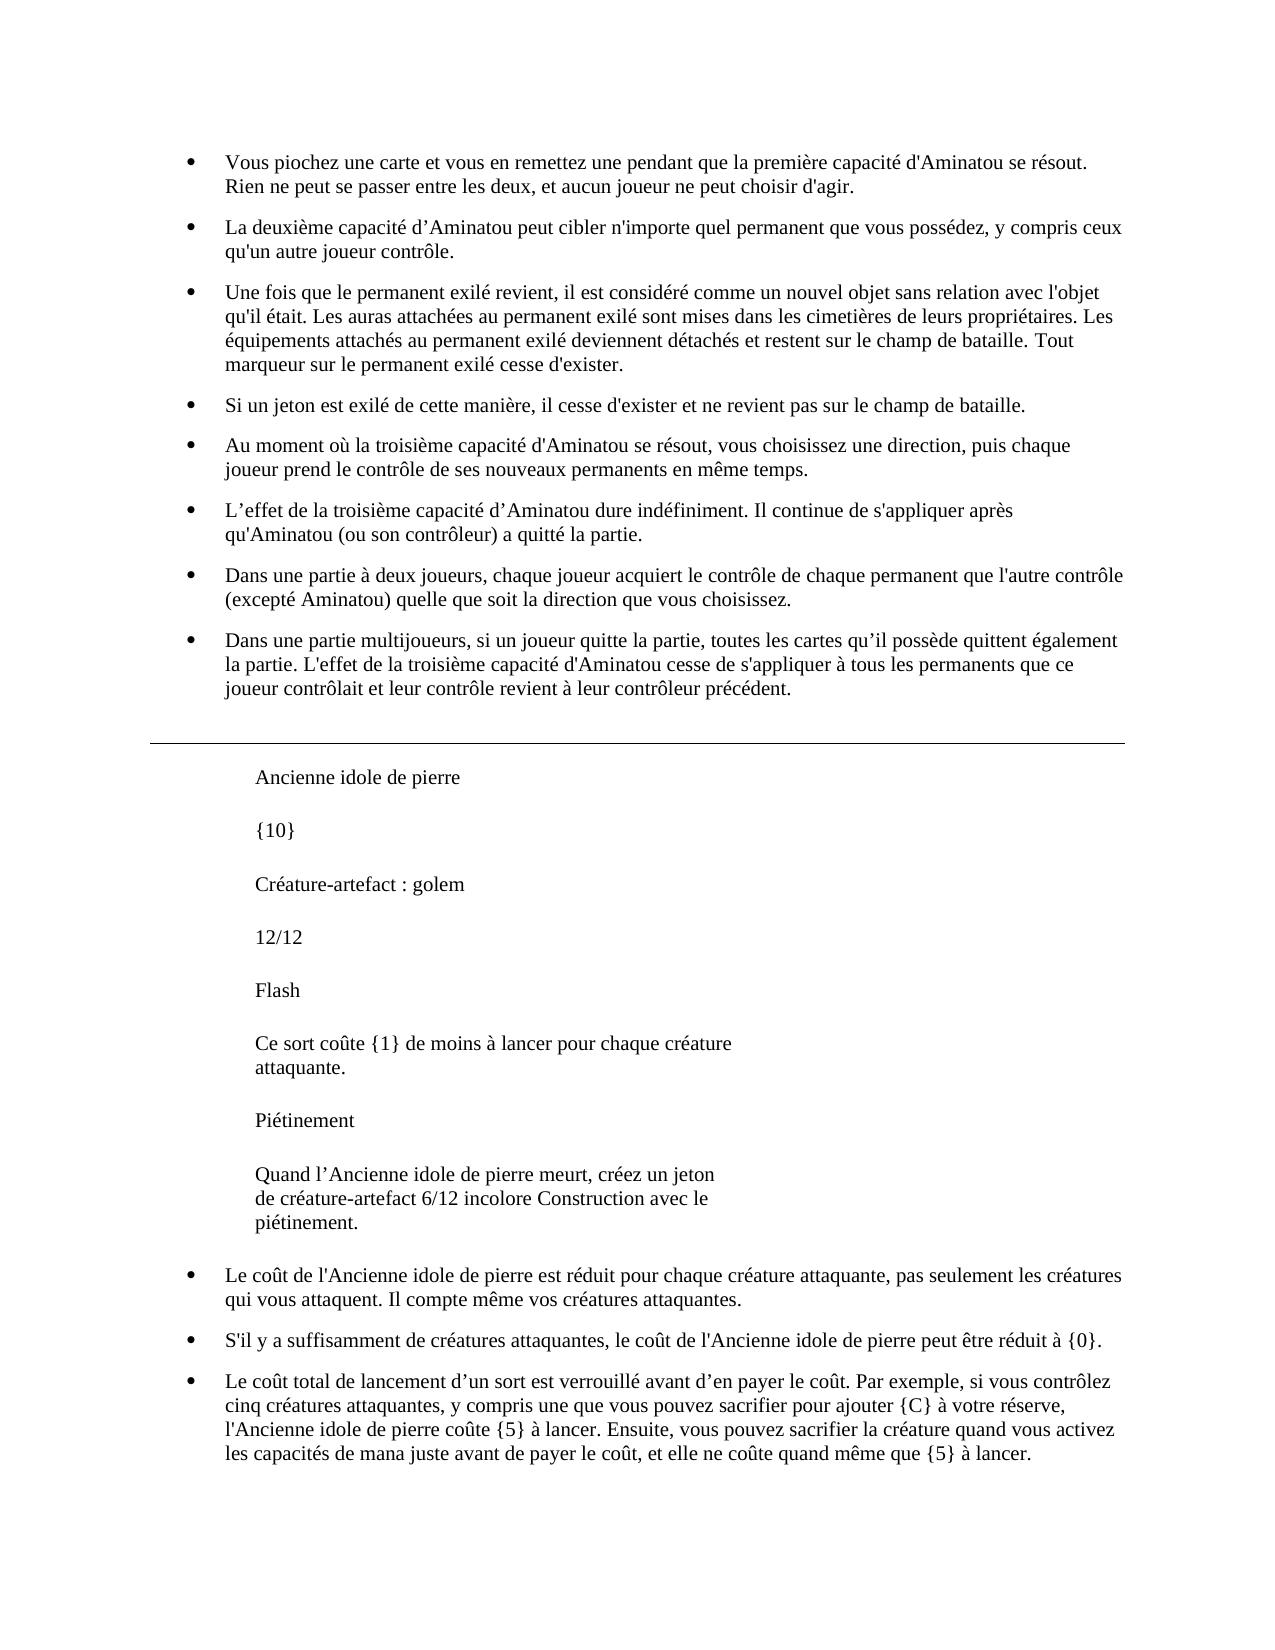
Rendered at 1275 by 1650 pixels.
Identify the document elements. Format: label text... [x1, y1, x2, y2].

text Piétinement [255, 1108, 735, 1132]
list Le coût de l'Ancienne idole de pierre est réduit pour chaque créature attaquante, pas seulement les créatures qui vous attaquent. Il compte même vos créatures attaquantes. [187, 1263, 1125, 1311]
text Créature-artefact : golem [255, 871, 735, 896]
text Quand l’Ancienne idole de pierre meurt, créez un jeton de créature-artefact 6/12 incolore Construction avec le piétinement. [255, 1162, 735, 1234]
list La deuxième capacité d’Aminatou peut cibler n'importe quel permanent que vous possédez, y compris ceux qu'un autre joueur contrôle. [187, 215, 1125, 263]
list Au moment où la troisième capacité d'Aminatou se résout, vous choisissez une direction, puis chaque joueur prend le contrôle de ses nouveaux permanents en même temps. [187, 433, 1125, 481]
list Dans une partie multijoueurs, si un joueur quitte la partie, toutes les cartes qu’il possède quittent également la partie. L'effet de la troisième capacité d'Aminatou cesse de s'appliquer à tous les permanents que ce joueur contrôlait et leur contrôle revient à leur contrôleur précédent. [187, 628, 1125, 700]
list Une fois que le permanent exilé revient, il est considéré comme un nouvel objet sans relation avec l'objet qu'il était. Les auras attachées au permanent exilé sont mises dans les cimetières de leurs propriétaires. Les équipements attachés au permanent exilé deviennent détachés et restent sur le champ de bataille. Tout marqueur sur le permanent exilé cesse d'exister. [187, 279, 1125, 376]
text 12/12 [255, 925, 735, 949]
list L’effet de la troisième capacité d’Aminatou dure indéfiniment. Il continue de s'appliquer après qu'Aminatou (ou son contrôleur) a quitté la partie. [187, 498, 1125, 546]
text {10} [255, 818, 735, 842]
text Ancienne idole de pierre [255, 765, 735, 789]
list Si un jeton est exilé de cette manière, il cesse d'exister et ne revient pas sur le champ de bataille. [187, 392, 1125, 417]
list Vous piochez une carte et vous en remettez une pendant que la première capacité d'Aminatou se résout. Rien ne peut se passer entre les deux, et aucun joueur ne peut choisir d'agir. [187, 150, 1125, 198]
list Dans une partie à deux joueurs, chaque joueur acquiert le contrôle de chaque permanent que l'autre contrôle (excepté Aminatou) quelle que soit la direction que vous choisissez. [187, 563, 1125, 611]
list S'il y a suffisamment de créatures attaquantes, le coût de l'Ancienne idole de pierre peut être réduit à {0}. [187, 1328, 1125, 1352]
text Ce sort coûte {1} de moins à lancer pour chaque créature attaquante. [255, 1031, 735, 1079]
list Le coût total de lancement d’un sort est verrouillé avant d’en payer le coût. Par exemple, si vous contrôlez cinq créatures attaquantes, y compris une que vous pouvez sacrifier pour ajouter {C} à votre réserve, l'Ancienne idole de pierre coûte {5} à lancer. Ensuite, vous pouvez sacrifier la créature quand vous activez les capacités de mana juste avant de payer le coût, et elle ne coûte quand même que {5} à lancer. [187, 1368, 1125, 1465]
text Flash [255, 978, 735, 1002]
